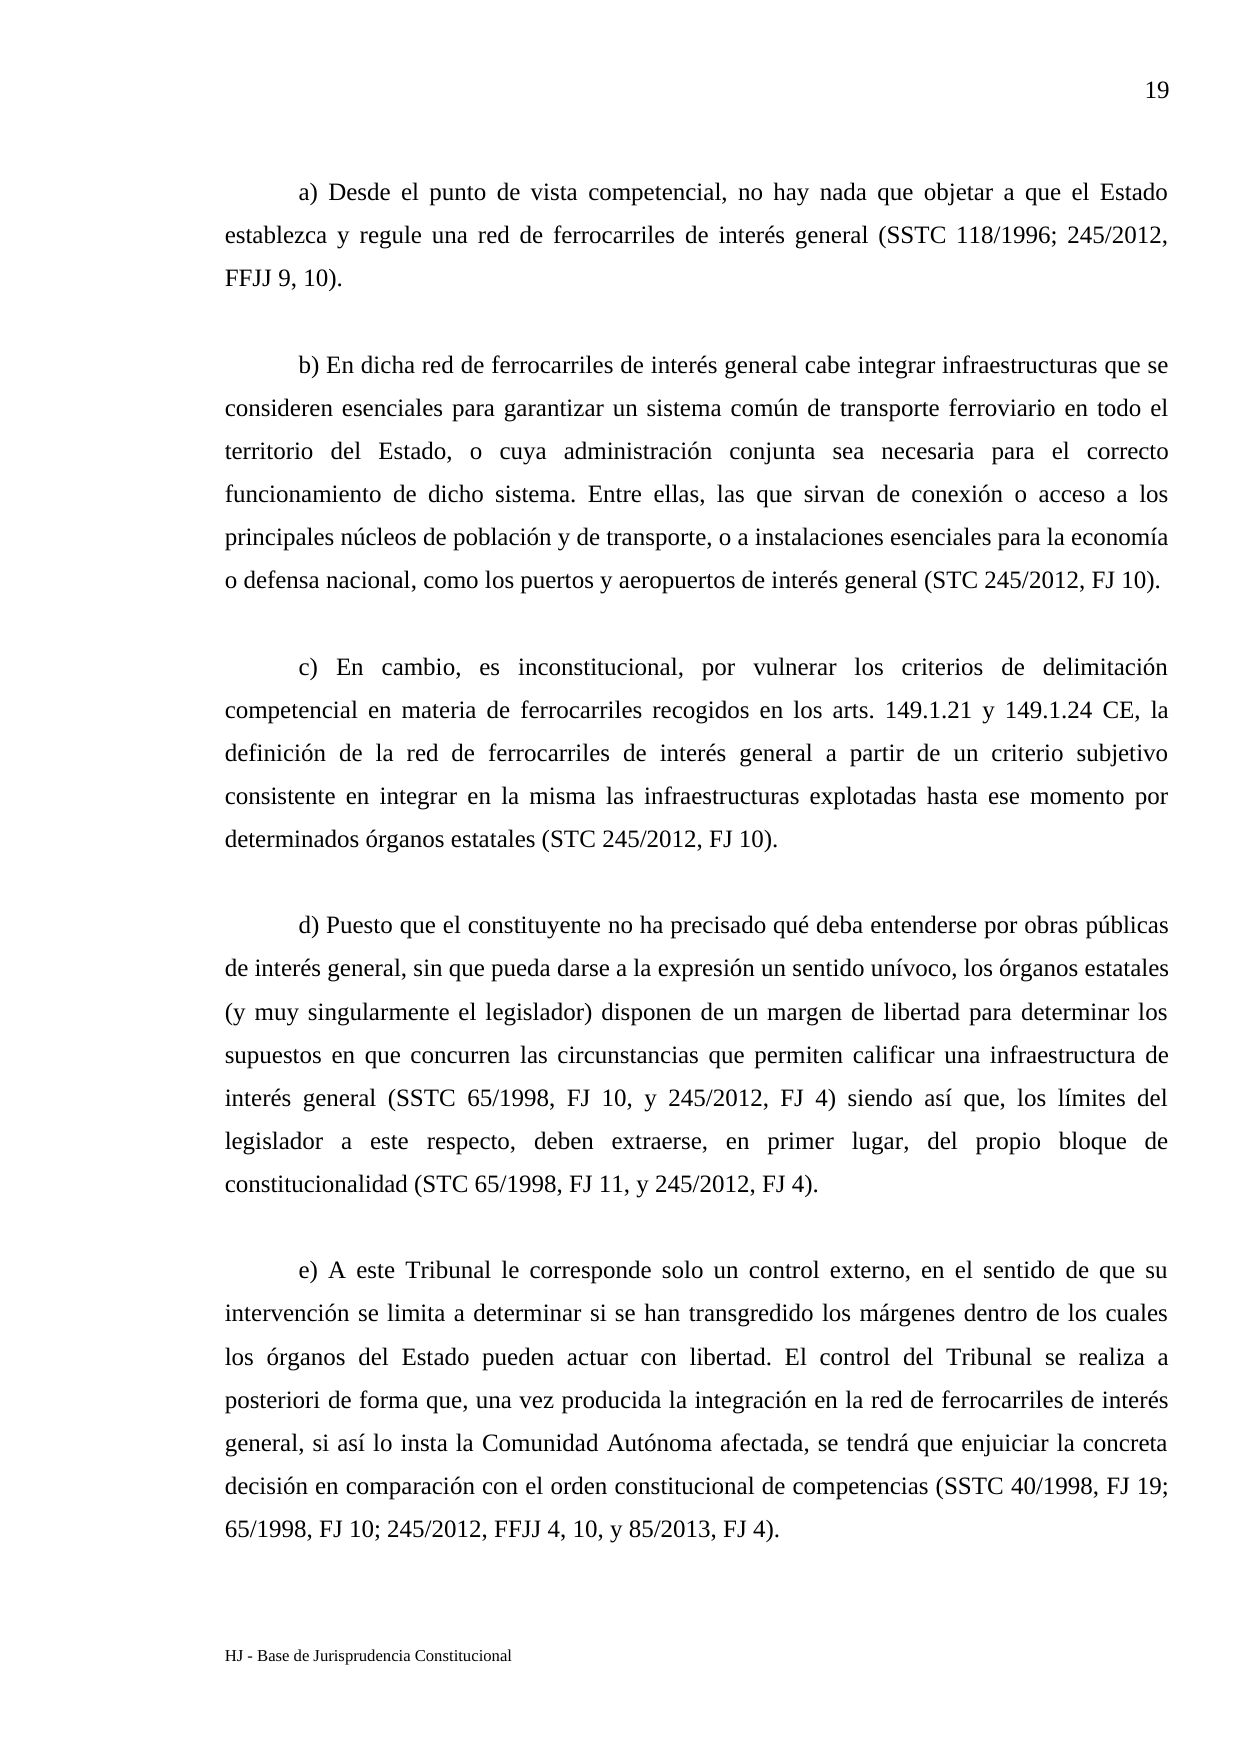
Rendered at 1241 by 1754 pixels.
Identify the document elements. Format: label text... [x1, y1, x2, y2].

text c) En cambio, es inconstitucional, por vulnerar los criterios de delimitación competencial en materia de ferrocarriles recogidos en los arts. 149.1.21 y 149.1.24 CE, la definición de la red de ferrocarriles de interés general a partir de un criterio subjetivo consistente en integrar en la misma las infraestructuras explotadas hasta ese momento por determinados órganos estatales (STC 245/2012, FJ 10). [224, 652, 1169, 853]
text b) En dicha red de ferrocarriles de interés general cabe integrar infraestructuras que se consideren esenciales para garantizar un sistema común de transporte ferroviario en todo el territorio del Estado, o cuya administración conjunta sea necesaria para el correcto funcionamiento de dicho sistema. Entre ellas, las que sirvan de conexión o acceso a los principales núcleos de población y de transporte, o a instalaciones esenciales para la economía o defensa nacional, como los puertos y aeropuertos de interés general (STC 245/2012, FJ 10). [224, 350, 1169, 594]
text a) Desde el punto de vista competencial, no hay nada que objetar a que el Estado establezca y regule una red de ferrocarriles de interés general (SSTC 118/1996; 245/2012, FFJJ 9, 10). [224, 177, 1169, 292]
text e) A este Tribunal le corresponde solo un control externo, en el sentido de que su intervención se limita a determinar si se han transgredido los márgenes dentro de los cuales los órganos del Estado pueden actuar con libertad. El control del Tribunal se realiza a posteriori de forma que, una vez producida la integración en la red de ferrocarriles de interés general, si así lo insta la Comunidad Autónoma afectada, se tendrá que enjuiciar la concreta decisión en comparación con el orden constitucional de competencias (SSTC 40/1998, FJ 19; 65/1998, FJ 10; 245/2012, FFJJ 4, 10, y 85/2013, FJ 4). [224, 1255, 1169, 1543]
text d) Puesto que el constituyente no ha precisado qué deba entenderse por obras públicas de interés general, sin que pueda darse a la expresión un sentido unívoco, los órganos estatales (y muy singularmente el legislador) disponen de un margen de libertad para determinar los supuestos en que concurren las circunstancias que permiten calificar una infraestructura de interés general (SSTC 65/1998, FJ 10, y 245/2012, FJ 4) siendo así que, los límites del legislador a este respecto, deben extraerse, en primer lugar, del propio bloque de constitucionalidad (STC 65/1998, FJ 11, y 245/2012, FJ 4). [224, 910, 1169, 1198]
